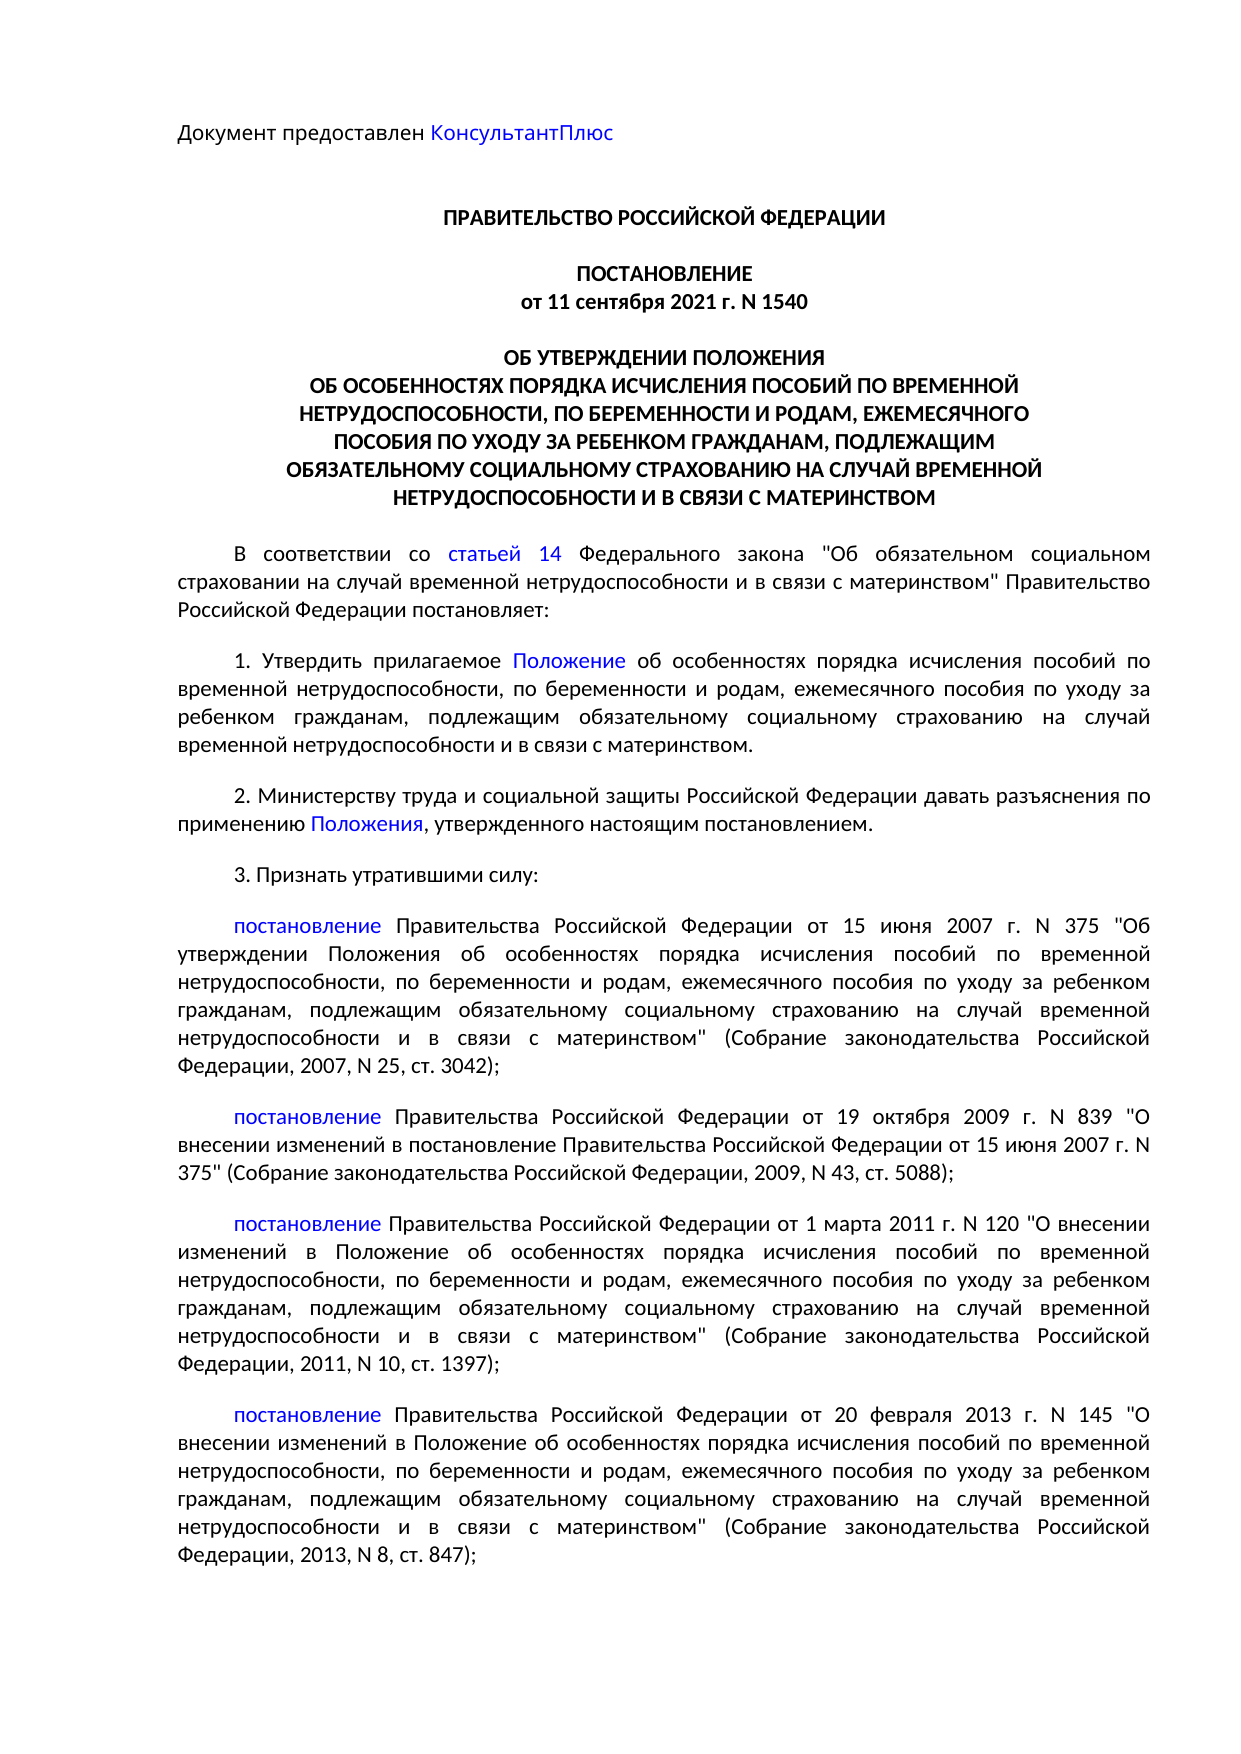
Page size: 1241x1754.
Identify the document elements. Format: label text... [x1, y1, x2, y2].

title ПРАВИТЕЛЬСТВО РОССИЙСКОЙ ФЕДЕРАЦИИ [177, 203, 1152, 231]
title ОБЯЗАТЕЛЬНОМУ СОЦИАЛЬНОМУ СТРАХОВАНИЮ НА СЛУЧАЙ ВРЕМЕННОЙ [177, 455, 1152, 483]
text постановление Правительства Российской Федерации от 20 февраля 2013 г. N 145 "О внесении изменений в Положение об особенностях порядка исчисления пособий по временной нетрудоспособности, по беременности и родам, ежемесячного пособия по уходу за ребенком гражданам, подлежащим обязательному социальному страхованию на случай временной нетрудоспособности и в связи с материнством" (Собрание законодательства Российской Федерации, 2013, N 8, ст. 847); [177, 1400, 1152, 1568]
title ОБ УТВЕРЖДЕНИИ ПОЛОЖЕНИЯ [177, 343, 1152, 371]
title ПОСОБИЯ ПО УХОДУ ЗА РЕБЕНКОМ ГРАЖДАНАМ, ПОДЛЕЖАЩИМ [177, 427, 1152, 455]
text 3. Признать утратившими силу: [177, 860, 1152, 888]
text постановление Правительства Российской Федерации от 19 октября 2009 г. N 839 "О внесении изменений в постановление Правительства Российской Федерации от 15 июня 2007 г. N 375" (Собрание законодательства Российской Федерации, 2009, N 43, ст. 5088); [177, 1102, 1152, 1186]
text 2. Министерству труда и социальной защиты Российской Федерации давать разъяснения по применению Положения, утвержденного настоящим постановлением. [177, 781, 1152, 837]
text В соответствии со статьей 14 Федерального закона "Об обязательном социальном страховании на случай временной нетрудоспособности и в связи с материнством" Правительство Российской Федерации постановляет: [177, 539, 1152, 623]
text постановление Правительства Российской Федерации от 1 марта 2011 г. N 120 "О внесении изменений в Положение об особенностях порядка исчисления пособий по временной нетрудоспособности, по беременности и родам, ежемесячного пособия по уходу за ребенком гражданам, подлежащим обязательному социальному страхованию на случай временной нетрудоспособности и в связи с материнством" (Собрание законодательства Российской Федерации, 2011, N 10, ст. 1397); [177, 1209, 1152, 1377]
text постановление Правительства Российской Федерации от 15 июня 2007 г. N 375 "Об утверждении Положения об особенностях порядка исчисления пособий по временной нетрудоспособности, по беременности и родам, ежемесячного пособия по уходу за ребенком гражданам, подлежащим обязательному социальному страхованию на случай временной нетрудоспособности и в связи с материнством" (Собрание законодательства Российской Федерации, 2007, N 25, ст. 3042); [177, 911, 1152, 1079]
title от 11 сентября 2021 г. N 1540 [177, 287, 1152, 315]
text 1. Утвердить прилагаемое Положение об особенностях порядка исчисления пособий по временной нетрудоспособности, по беременности и родам, ежемесячного пособия по уходу за ребенком гражданам, подлежащим обязательному социальному страхованию на случай временной нетрудоспособности и в связи с материнством. [177, 646, 1152, 758]
title НЕТРУДОСПОСОБНОСТИ И В СВЯЗИ С МАТЕРИНСТВОМ [177, 483, 1152, 511]
title Документ предоставлен КонсультантПлюс [177, 118, 1152, 175]
title ОБ ОСОБЕННОСТЯХ ПОРЯДКА ИСЧИСЛЕНИЯ ПОСОБИЙ ПО ВРЕМЕННОЙ [177, 371, 1152, 399]
title ПОСТАНОВЛЕНИЕ [177, 259, 1152, 287]
title НЕТРУДОСПОСОБНОСТИ, ПО БЕРЕМЕННОСТИ И РОДАМ, ЕЖЕМЕСЯЧНОГО [177, 399, 1152, 427]
